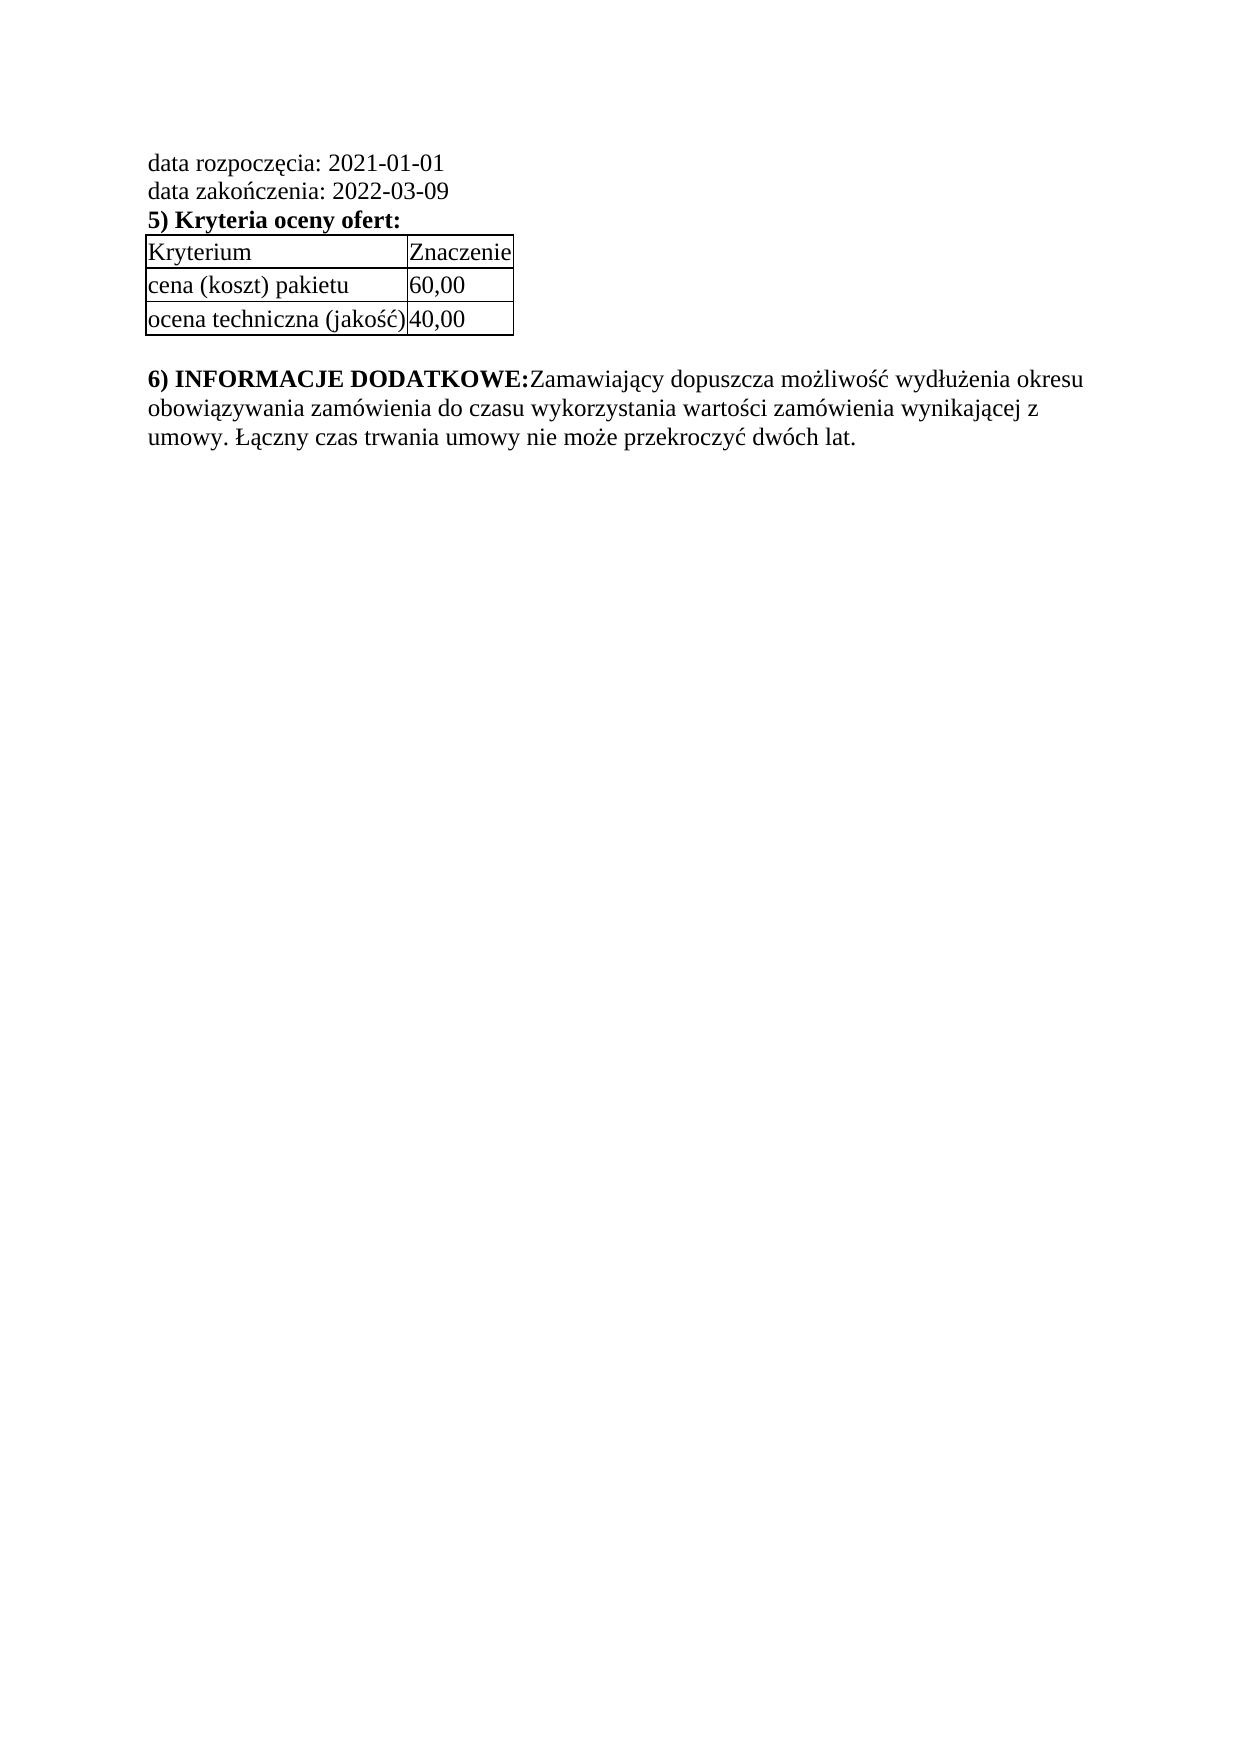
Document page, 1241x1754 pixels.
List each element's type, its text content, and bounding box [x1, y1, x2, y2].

table_header Kryterium [147, 236, 407, 267]
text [148, 148, 1093, 234]
table_cell 40,00 [408, 302, 513, 334]
table_cell 60,00 [408, 269, 513, 301]
table_cell ocena techniczna (jakość) [147, 302, 407, 334]
table_header Znaczenie [408, 236, 513, 267]
text 6) INFORMACJE DODATKOWE:Zamawiający dopuszcza możliwość wydłużenia okresu obowiązywania zamówienia do czasu wykorzystania wartości zamówienia wynikającej z umowy. Łączny czas trwania umowy nie może przekroczyć dwóch lat. [148, 336, 1093, 479]
table_cell cena (koszt) pakietu [147, 269, 407, 301]
